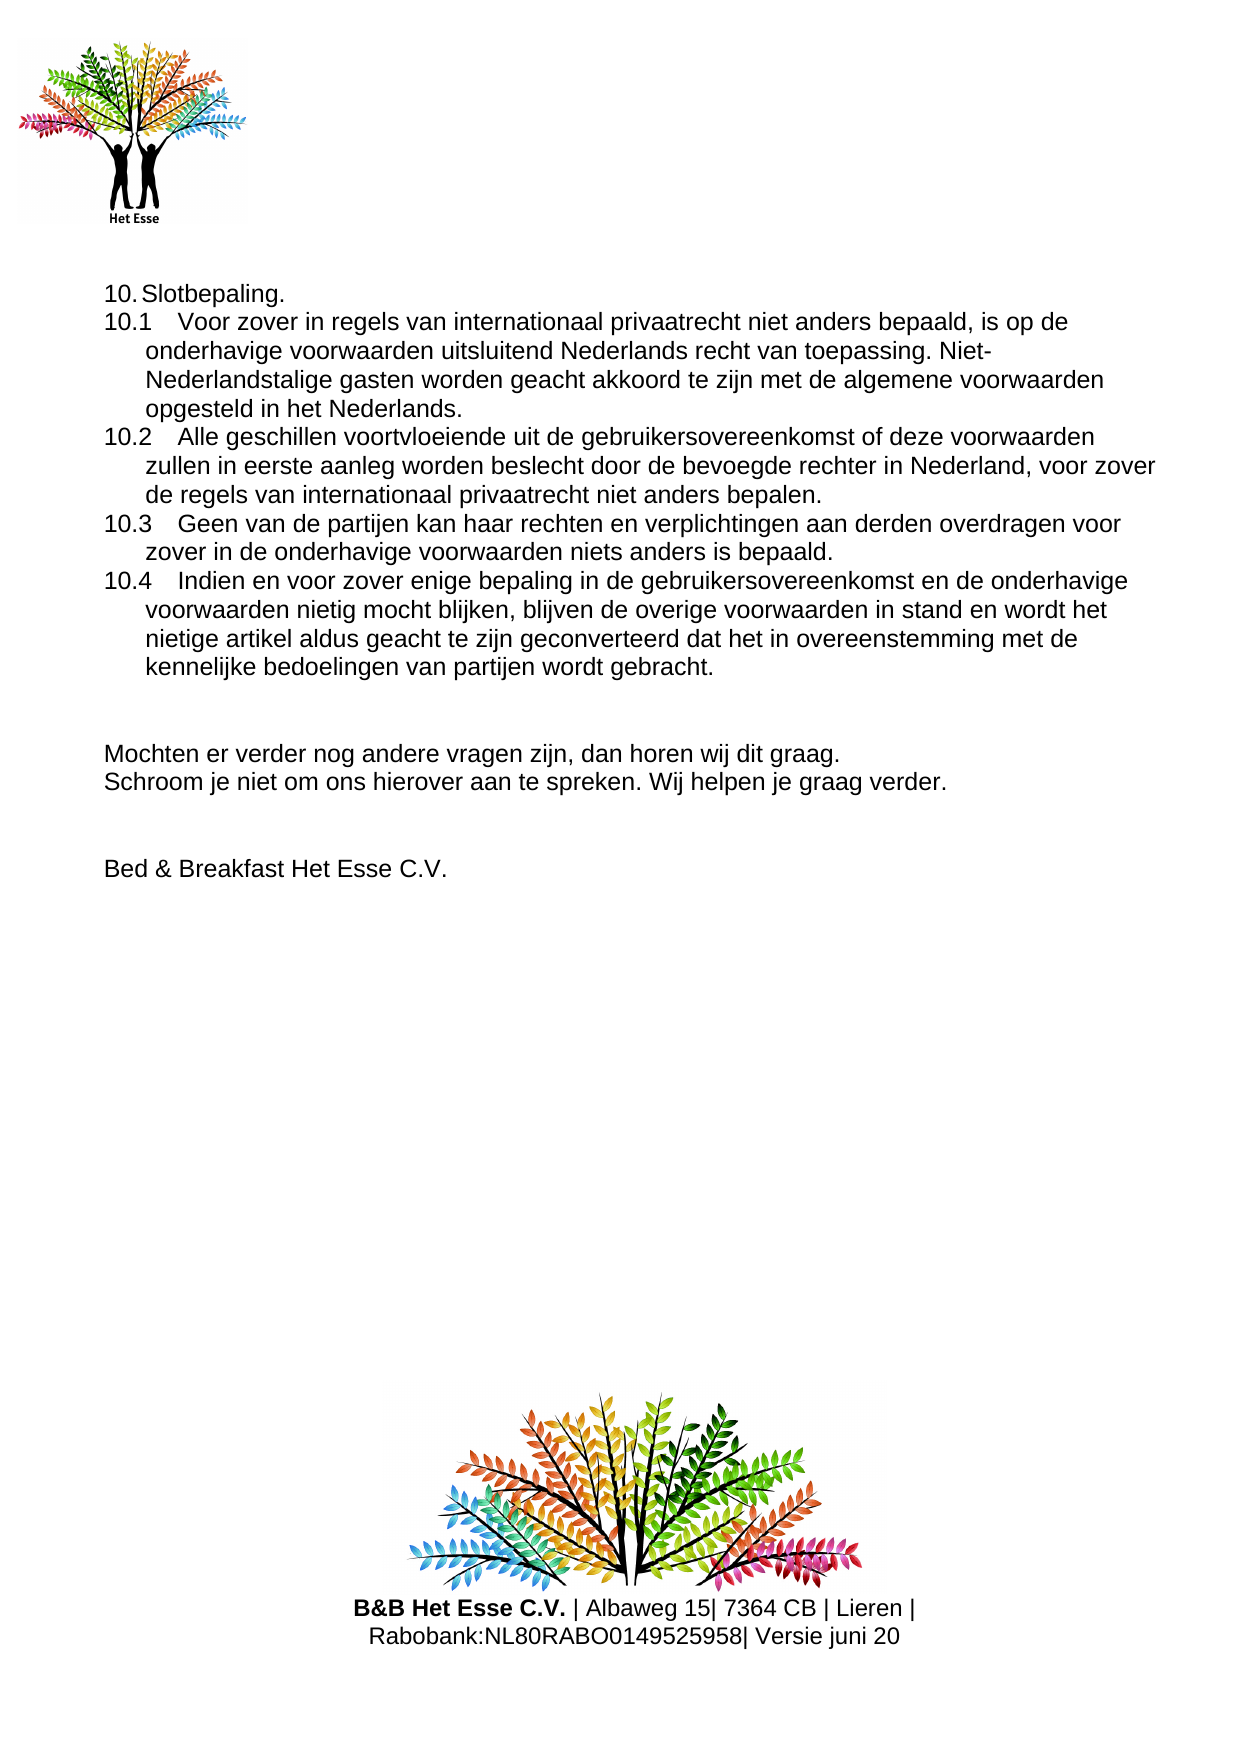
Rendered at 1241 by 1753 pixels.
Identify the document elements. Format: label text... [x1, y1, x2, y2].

picture [381, 1380, 887, 1595]
text Schroom je niet om ons hierover aan te spreken. Wij helpen je graag verder. [103, 767, 1165, 796]
list Alle geschillen voortvloeiende uit de gebruikersovereenkomst of deze voorwaarden zullen in eerste aanleg worden beslecht door de bevoegde rechter in Nederland, voor zover de regels van internationaal privaatrecht niet anders bepalen. [103, 422, 1165, 508]
list Slotbepaling. [103, 278, 1165, 307]
list Voor zover in regels van internationaal privaatrecht niet anders bepaald, is op de onderhavige voorwaarden uitsluitend Nederlands recht van toepassing. Niet‐Nederlandstalige gasten worden geacht akkoord te zijn met de algemene voorwaarden opgesteld in het Nederlands. [103, 307, 1165, 422]
list Geen van de partijen kan haar rechten en verplichtingen aan derden overdragen voor zover in de onderhavige voorwaarden niets anders is bepaald. [103, 508, 1165, 566]
text Bed & Breakfast Het Esse C.V. [103, 853, 1165, 882]
text Mochten er verder nog andere vragen zijn, dan horen wij dit graag. [103, 738, 1165, 767]
list Indien en voor zover enige bepaling in de gebruikersovereenkomst en de onderhavige voorwaarden nietig mocht blijken, blijven de overige voorwaarden in stand en wordt het nietige artikel aldus geacht te zijn geconverteerd dat het in overeenstemming met de kennelijke bedoelingen van partijen wordt gebracht. [103, 566, 1165, 681]
picture [17, 38, 249, 224]
